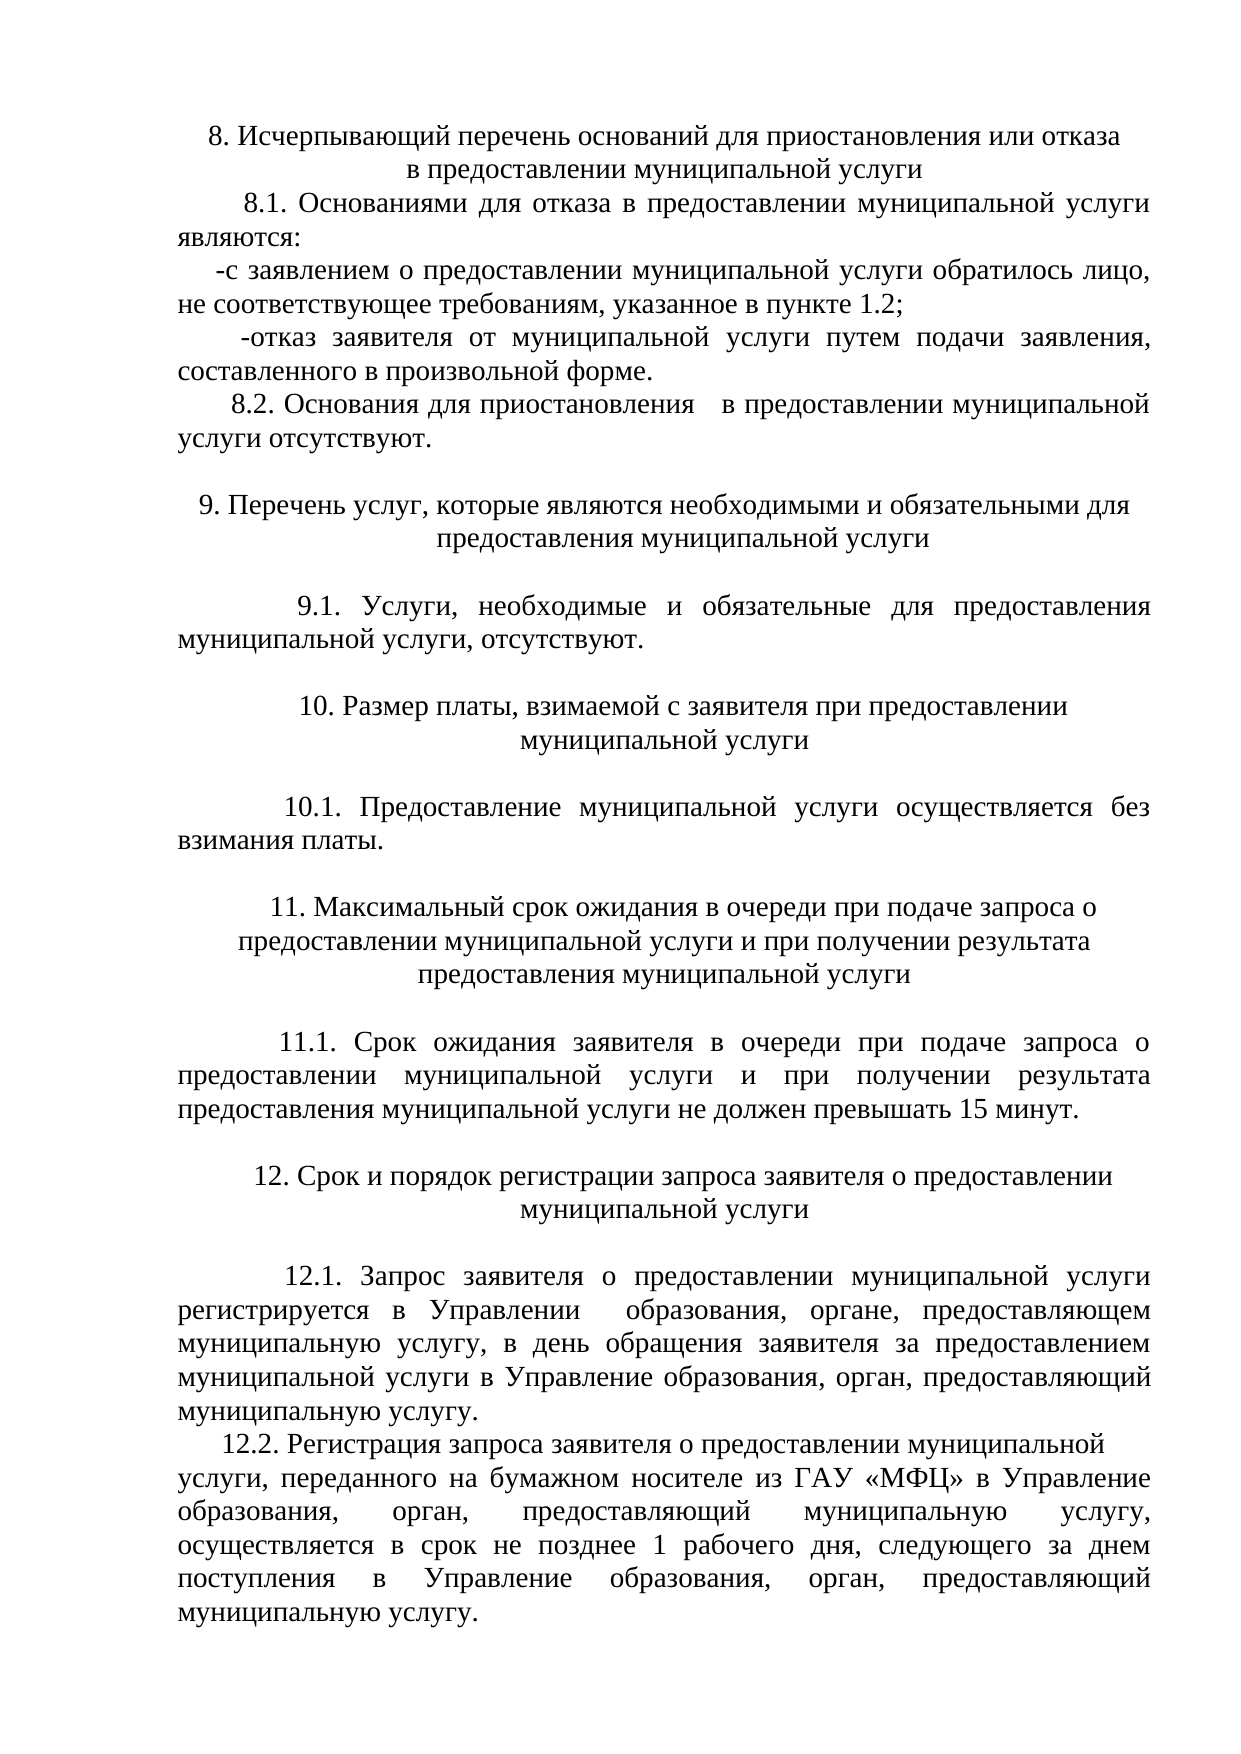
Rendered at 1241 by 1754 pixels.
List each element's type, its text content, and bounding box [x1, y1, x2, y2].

text 10. Размер платы, взимаемой с заявителя при предоставлении муниципальной услуги [177, 688, 1152, 755]
text 8.1. Основаниями для отказа в предоставлении муниципальной услуги являются: [177, 185, 1152, 252]
text 8. Исчерпывающий перечень оснований для приостановления или отказа [177, 118, 1152, 152]
text 12. Срок и порядок регистрации запроса заявителя о предоставлении муниципальной услуги [177, 1158, 1152, 1225]
text -с заявлением о предоставлении муниципальной услуги обратилось лицо, не соответствующее требованиям, указанное в пункте 1.2; [177, 252, 1152, 319]
text 9. Перечень услуг, которые являются необходимыми и обязательными для предоставления муниципальной услуги [177, 487, 1152, 554]
text 10.1. Предоставление муниципальной услуги осуществляется без взимания платы. [177, 789, 1152, 856]
text услуги, переданного на бумажном носителе из ГАУ «МФЦ» в Управление образования, орган, предоставляющий муниципальную услугу, осуществляется в срок не позднее 1 рабочего дня, следующего за днем поступления в Управление образования, орган, предоставляющий муниципальную услугу. [177, 1460, 1152, 1627]
text 11. Максимальный срок ожидания в очереди при подаче запроса о предоставлении муниципальной услуги и при получении результата предоставления муниципальной услуги [177, 889, 1152, 990]
text 11.1. Срок ожидания заявителя в очереди при подаче запроса о предоставлении муниципальной услуги и при получении результата предоставления муниципальной услуги не должен превышать 15 минут. [177, 1024, 1152, 1124]
text 9.1. Услуги, необходимые и обязательные для предоставления муниципальной услуги, отсутствуют. [177, 588, 1152, 655]
text -отказ заявителя от муниципальной услуги путем подачи заявления, составленного в произвольной форме. [177, 319, 1152, 386]
text в предоставлении муниципальной услуги [177, 152, 1152, 185]
text 12.2. Регистрация запроса заявителя о предоставлении муниципальной [177, 1426, 1152, 1460]
text 8.2. Основания для приостановления в предоставлении муниципальной услуги отсутствуют. [177, 386, 1152, 453]
text 12.1. Запрос заявителя о предоставлении муниципальной услуги регистрируется в Управлении образования, органе, предоставляющем муниципальную услугу, в день обращения заявителя за предоставлением муниципальной услуги в Управление образования, орган, предоставляющий муниципальную услугу. [177, 1258, 1152, 1426]
